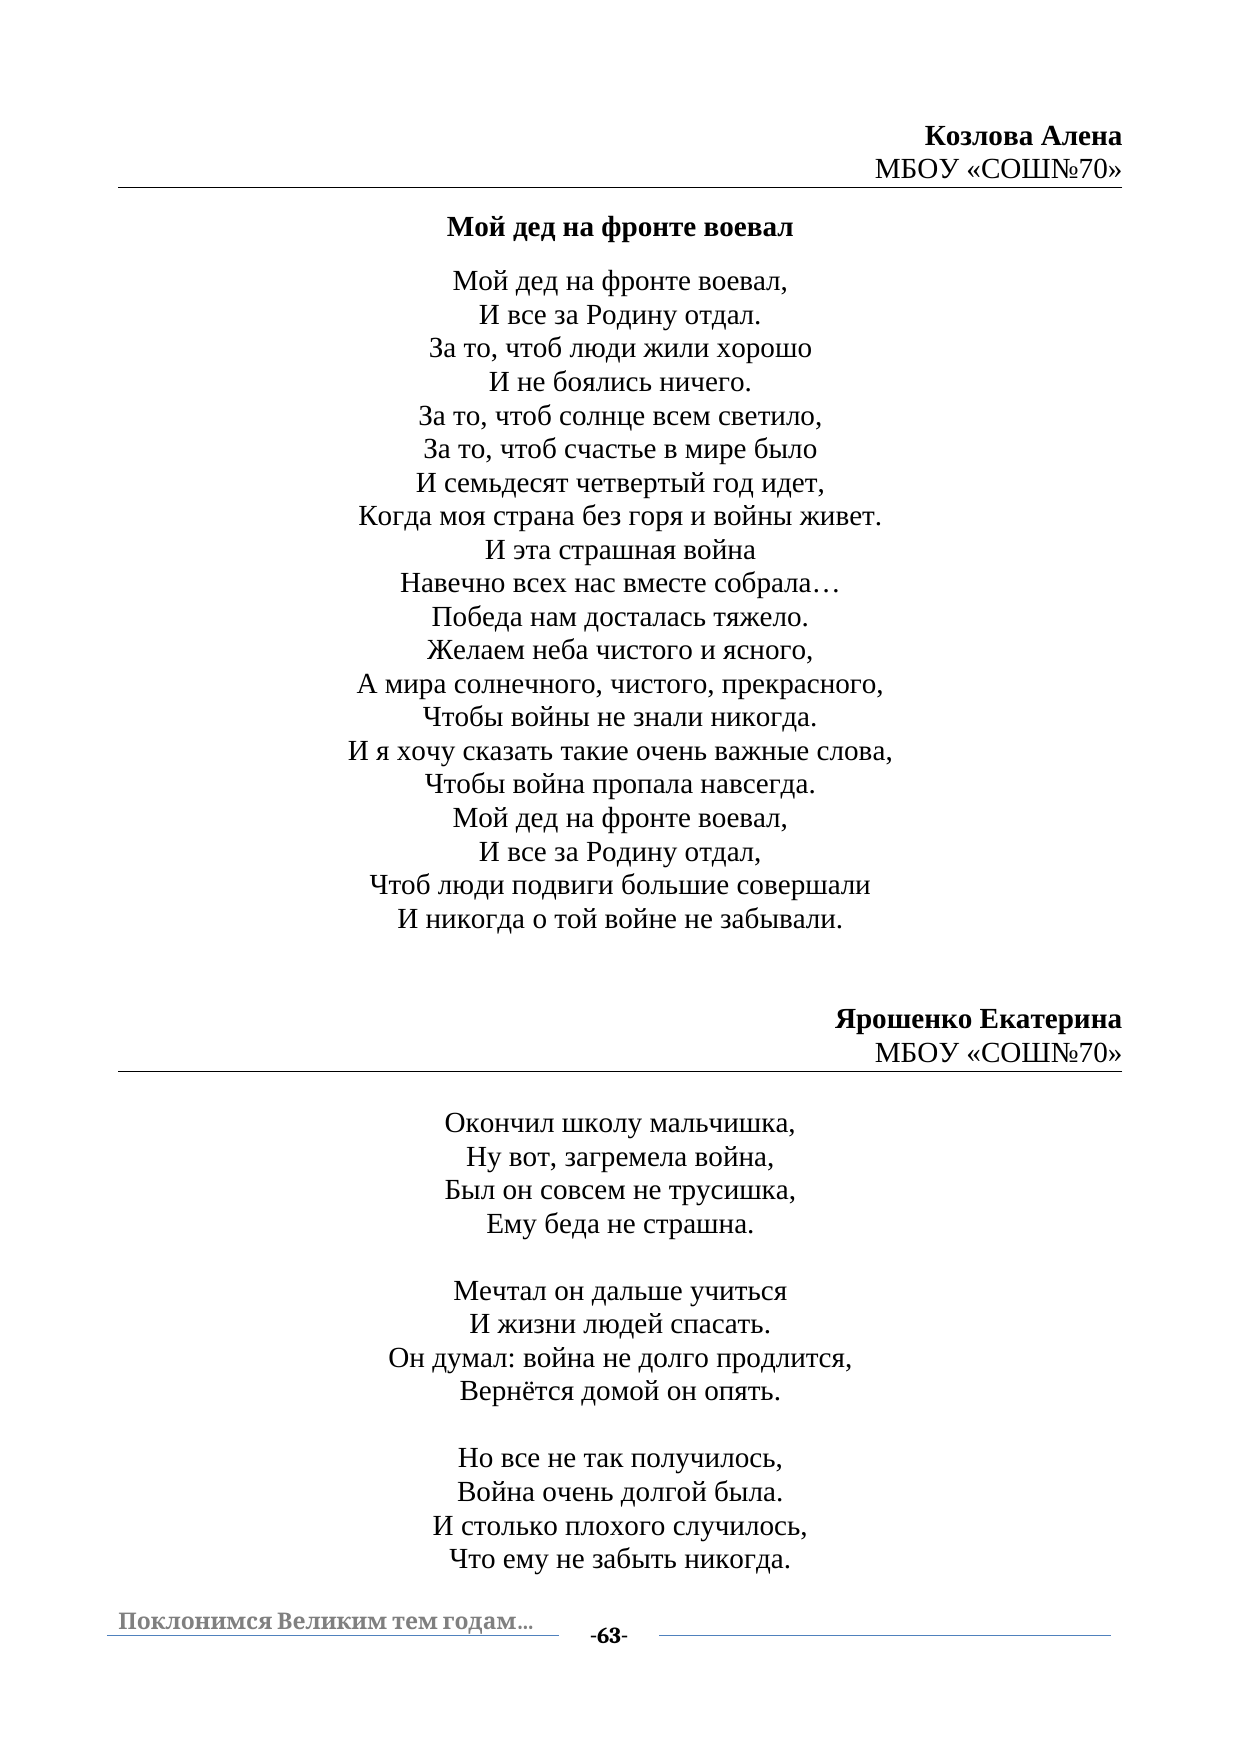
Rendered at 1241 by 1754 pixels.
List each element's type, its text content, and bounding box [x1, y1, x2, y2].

text Когда моя страна без горя и войны живет. [118, 498, 1122, 532]
text Чтоб люди подвиги большие совершали [118, 867, 1122, 901]
text Козлова Алена [156, 118, 1122, 152]
text За то, чтоб люди жили хорошо [118, 331, 1122, 364]
text И все за Родину отдал, [118, 834, 1122, 867]
text Мой дед на фронте воевал, [118, 800, 1122, 834]
text И семьдесят четвертый год идет, [118, 465, 1122, 498]
text И эта страшная война [118, 532, 1122, 565]
text И все за Родину отдал. [118, 297, 1122, 331]
text Желаем неба чистого и ясного, [118, 632, 1122, 666]
text И никогда о той войне не забывали. [118, 901, 1122, 934]
list МБОУ «СОШ№70» [118, 152, 1122, 187]
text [118, 1105, 1122, 1608]
text За то, чтоб счастье в мире было [118, 431, 1122, 465]
text Ярошенко Екатерина [156, 1001, 1122, 1035]
text Навечно всех нас вместе собрала… [118, 565, 1122, 599]
text И не боялись ничего. [118, 364, 1122, 398]
list МБОУ «СОШ№70» [118, 1035, 1122, 1071]
text Чтобы войны не знали никогда. [118, 699, 1122, 733]
text И я хочу сказать такие очень важные слова, [118, 733, 1122, 767]
text Победа нам досталась тяжело. [118, 599, 1122, 632]
text Мой дед на фронте воевал, [118, 263, 1122, 297]
text А мира солнечного, чистого, прекрасного, [118, 666, 1122, 699]
text За то, чтоб солнце всем светило, [118, 398, 1122, 431]
text Мой дед на фронте воевал [118, 209, 1122, 243]
text Чтобы война пропала навсегда. [118, 767, 1122, 800]
